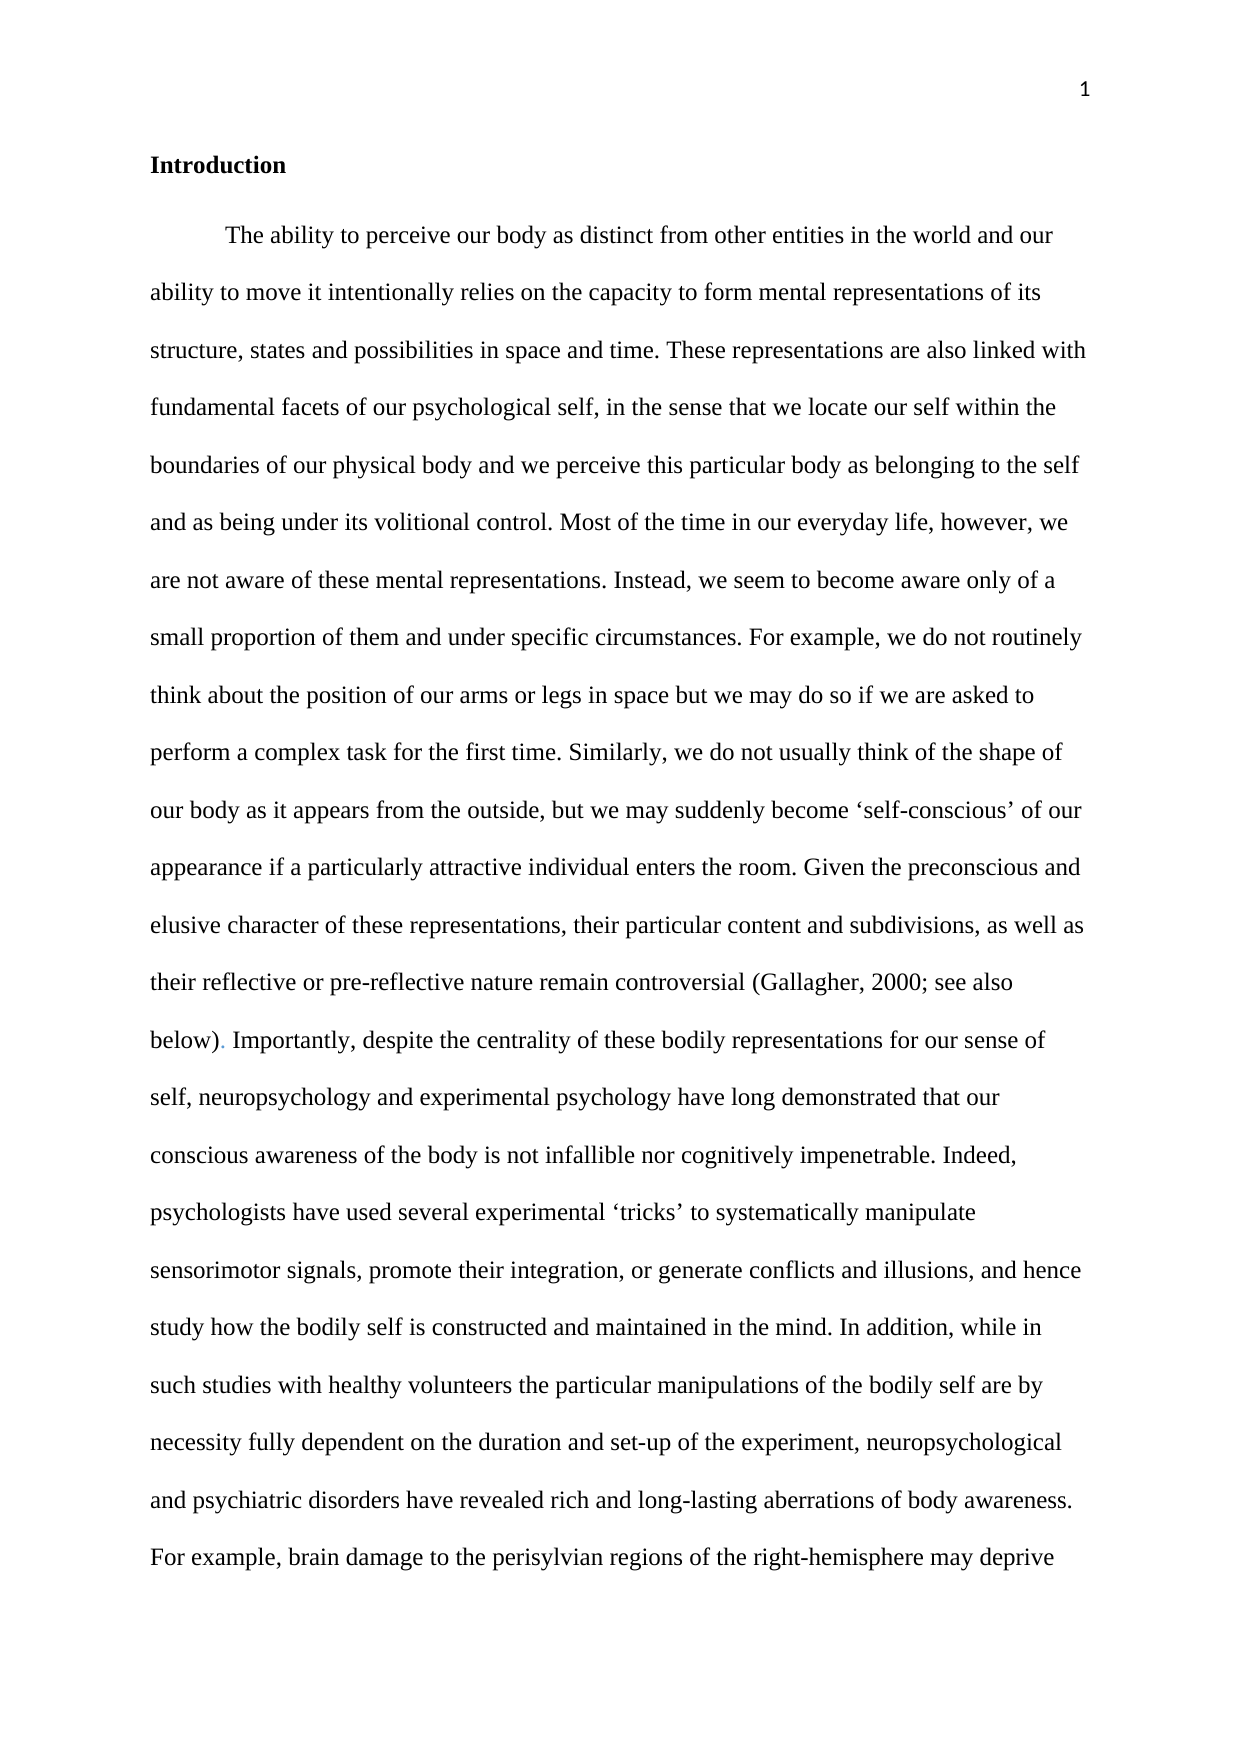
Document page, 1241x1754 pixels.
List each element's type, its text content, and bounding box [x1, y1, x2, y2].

text Introduction [150, 150, 1090, 179]
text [150, 220, 1090, 1571]
